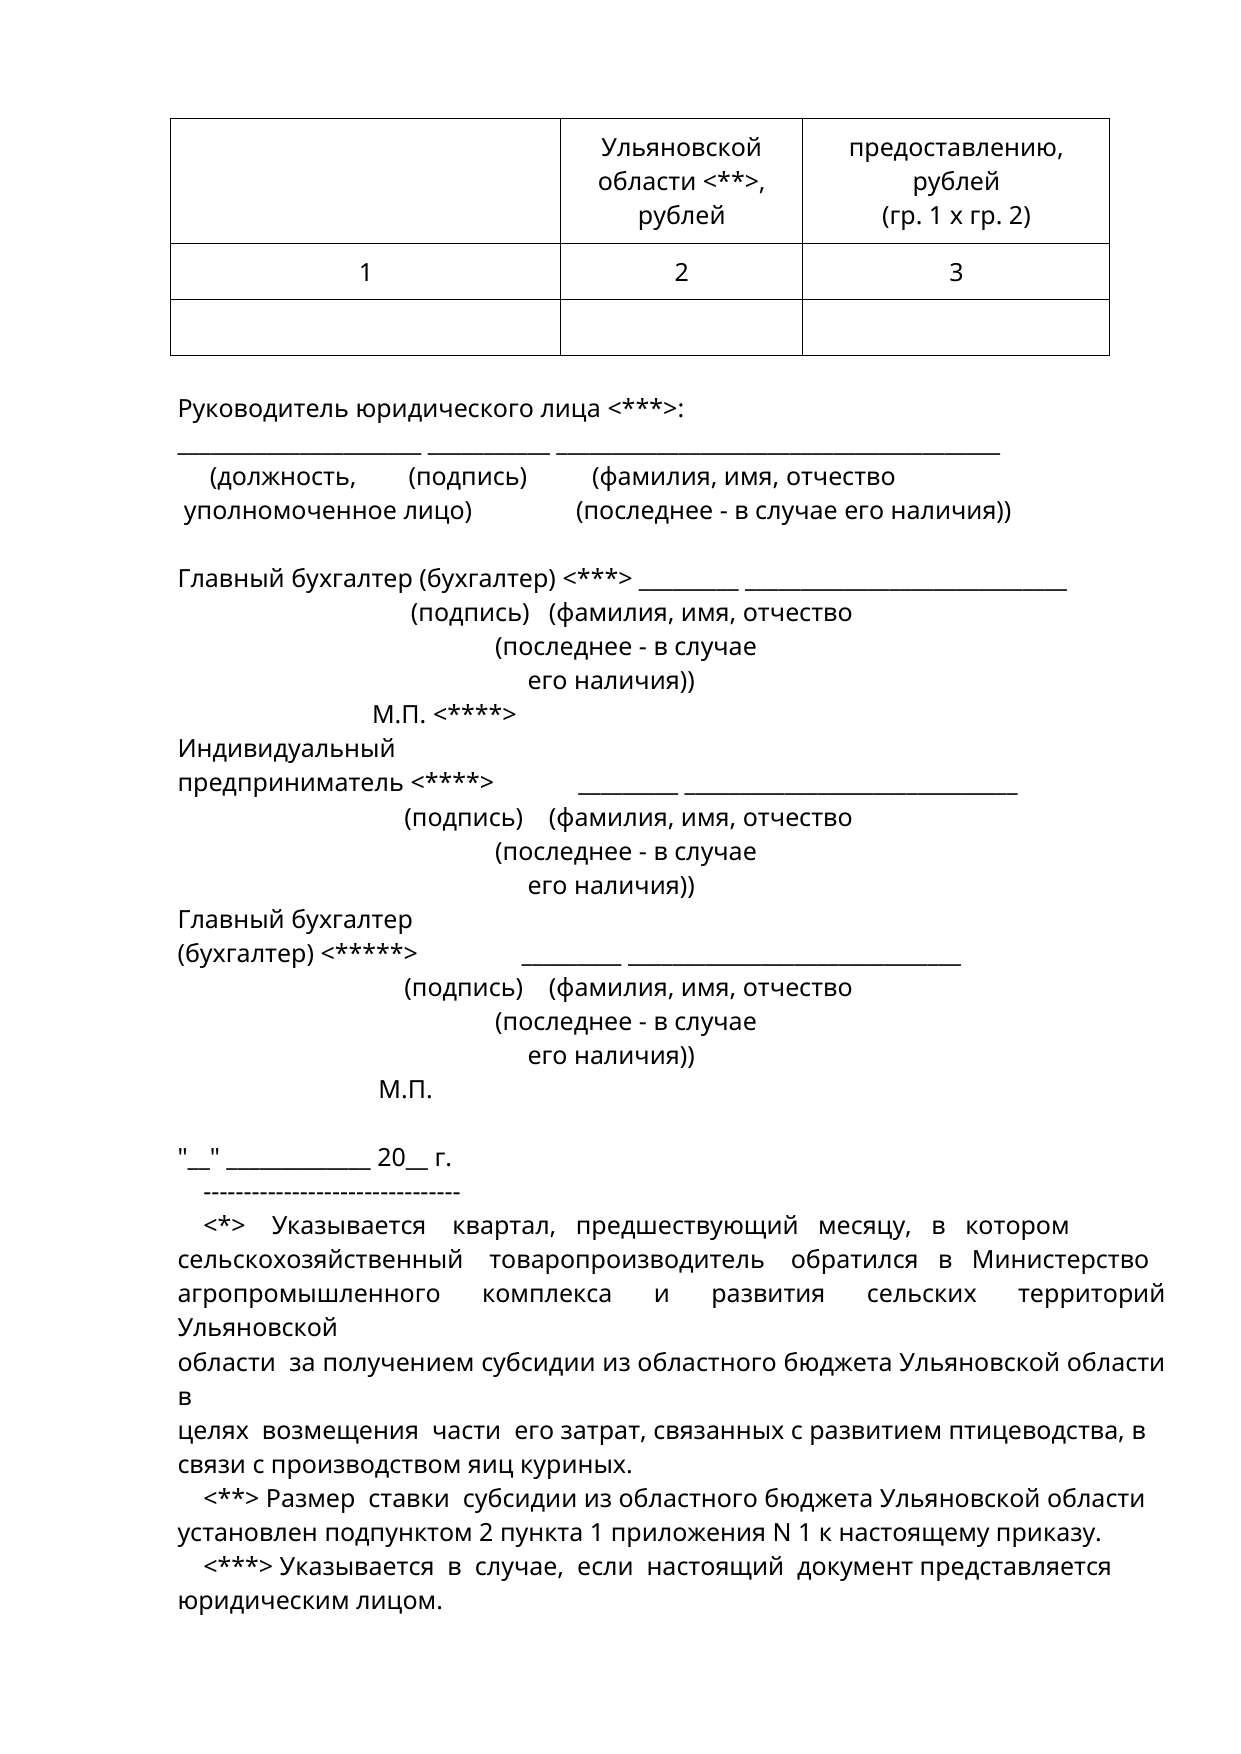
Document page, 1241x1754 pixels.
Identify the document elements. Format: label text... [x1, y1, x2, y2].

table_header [171, 119, 560, 243]
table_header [803, 119, 1109, 243]
text (подпись) (фамилия, имя, отчество [177, 799, 1167, 833]
text (последнее - в случае [177, 1003, 1167, 1038]
table_cell 3 [803, 244, 1109, 299]
text М.П. [177, 1072, 1167, 1106]
table_cell [561, 300, 802, 355]
text его наличия)) [177, 1038, 1167, 1072]
text (последнее - в случае [177, 833, 1167, 867]
text его наличия)) [177, 663, 1167, 697]
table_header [561, 119, 802, 243]
text <***> Указывается в случае, если настоящий документ представляется [177, 1548, 1167, 1583]
text агропромышленного комплекса и развития сельских территорий Ульяновской [177, 1276, 1167, 1344]
text (подпись) (фамилия, имя, отчество [177, 969, 1167, 1003]
text (бухгалтер) <*****> _________ ______________________________ [177, 935, 1167, 969]
text связи с производством яиц куриных. [177, 1446, 1167, 1480]
text <**> Размер ставки субсидии из областного бюджета Ульяновской области [177, 1480, 1167, 1514]
text области за получением субсидии из областного бюджета Ульяновской области в [177, 1344, 1167, 1412]
text Руководитель юридического лица <***>: [177, 390, 1167, 424]
text юридическим лицом. [177, 1583, 1167, 1617]
table_cell [803, 300, 1109, 355]
table_cell 1 [171, 244, 560, 299]
text (подпись) (фамилия, имя, отчество [177, 595, 1167, 629]
text Главный бухгалтер [177, 901, 1167, 935]
text установлен подпунктом 2 пункта 1 приложения N 1 к настоящему приказу. [177, 1514, 1167, 1548]
text предприниматель <****> _________ ______________________________ [177, 765, 1167, 799]
text уполномоченное лицо) (последнее - в случае его наличия)) [177, 493, 1167, 527]
text ______________________ ___________ ________________________________________ [177, 424, 1167, 458]
text целях возмещения части его затрат, связанных с развитием птицеводства, в [177, 1412, 1167, 1446]
text (должность, (подпись) (фамилия, имя, отчество [177, 458, 1167, 493]
text "__" _____________ 20__ г. [177, 1140, 1167, 1174]
table_cell [171, 300, 560, 355]
table_cell 2 [561, 244, 802, 299]
text <*> Указывается квартал, предшествующий месяцу, в котором [177, 1208, 1167, 1242]
text М.П. <****> [177, 697, 1167, 731]
text -------------------------------- [177, 1174, 1167, 1208]
text его наличия)) [177, 867, 1167, 901]
text сельскохозяйственный товаропроизводитель обратился в Министерство [177, 1242, 1167, 1276]
text Индивидуальный [177, 731, 1167, 765]
text Главный бухгалтер (бухгалтер) <***> _________ _____________________________ [177, 561, 1167, 595]
text (последнее - в случае [177, 629, 1167, 663]
